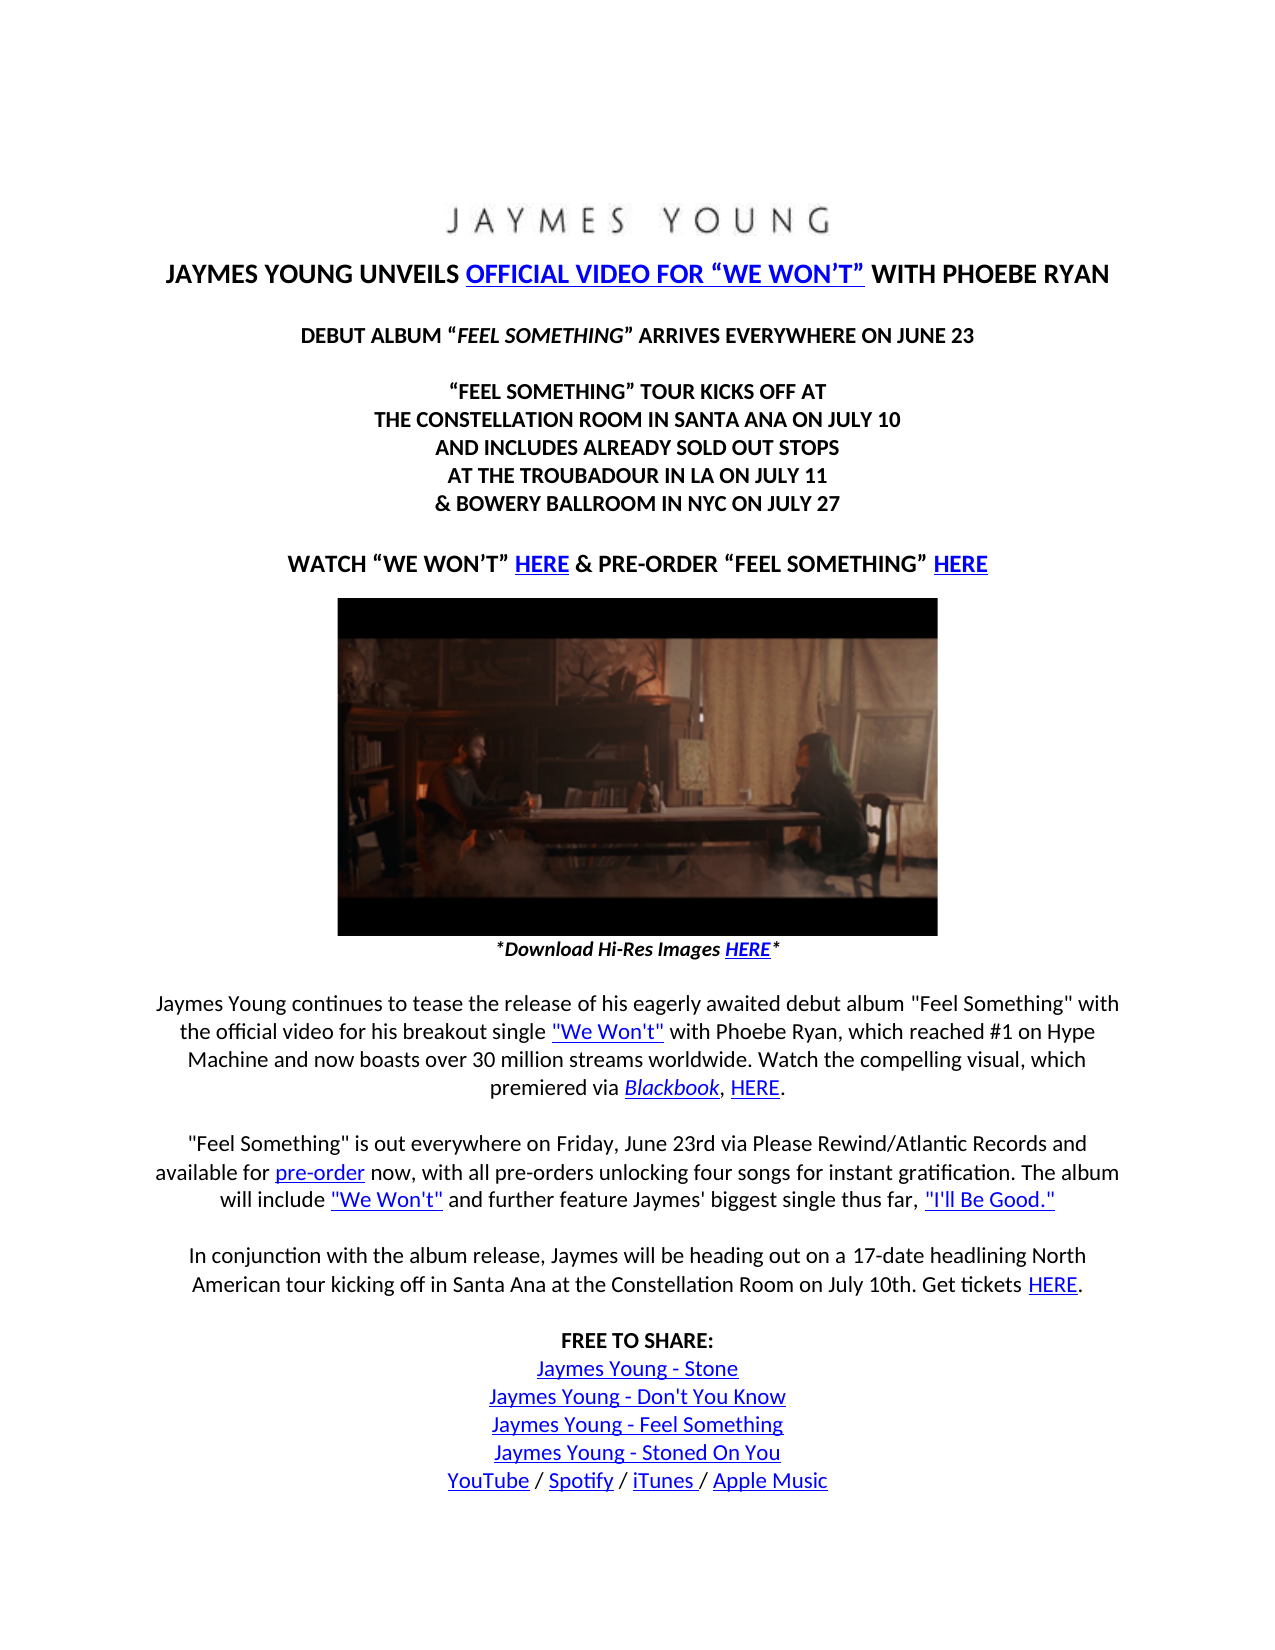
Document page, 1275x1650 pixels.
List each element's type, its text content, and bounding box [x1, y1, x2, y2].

picture [337, 598, 938, 936]
text “FEEL SOMETHING” TOUR KICKS OFF AT [150, 377, 1125, 405]
text JAYMES YOUNG UNVEILS OFFICIAL VIDEO FOR “WE WON’T” WITH PHOEBE RYAN [150, 256, 1125, 291]
text *Download Hi-Res Images HERE* [150, 936, 1125, 961]
picture [445, 203, 830, 236]
text Jaymes Young - Don't You Know [150, 1382, 1125, 1410]
text In conjunction with the album release, Jaymes will be heading out on a 17-date headlining North American tour kicking off in Santa Ana at the Constellation Room on July 10th. Get tickets HERE. [150, 1242, 1125, 1298]
text DEBUT ALBUM “FEEL SOMETHING” ARRIVES EVERYWHERE ON JUNE 23 [150, 321, 1125, 349]
text AT THE TROUBADOUR IN LA ON JULY 11 [150, 461, 1125, 489]
text Jaymes Young - Feel Something [150, 1410, 1125, 1438]
text & BOWERY BALLROOM IN NYC ON JULY 27 [150, 489, 1125, 517]
text AND INCLUDES ALREADY SOLD OUT STOPS [150, 433, 1125, 461]
text YouTube / Spotify / iTunes / Apple Music [150, 1466, 1125, 1494]
text FREE TO SHARE: [150, 1326, 1125, 1354]
text Jaymes Young continues to tease the release of his eagerly awaited debut album "Feel Something" with the official video for his breakout single "We Won't" with Phoebe Ryan, which reached #1 on Hype Machine and now boasts over 30 million streams worldwide. Watch the compelling visual, which premiered via Blackbook, HERE. [150, 989, 1125, 1102]
text WATCH “WE WON’T” HERE & PRE-ORDER “FEEL SOMETHING” HERE [150, 548, 1125, 578]
text "Feel Something" is out everywhere on Friday, June 23rd via Please Rewind/Atlantic Records and available for pre-order now, with all pre-orders unlocking four songs for instant gratification. The album will include "We Won't" and further feature Jaymes' biggest single thus far, "I'll Be Good." [150, 1129, 1125, 1214]
text THE CONSTELLATION ROOM IN SANTA ANA ON JULY 10 [150, 405, 1125, 433]
text Jaymes Young - Stoned On You [150, 1438, 1125, 1466]
text Jaymes Young - Stone [150, 1354, 1125, 1382]
